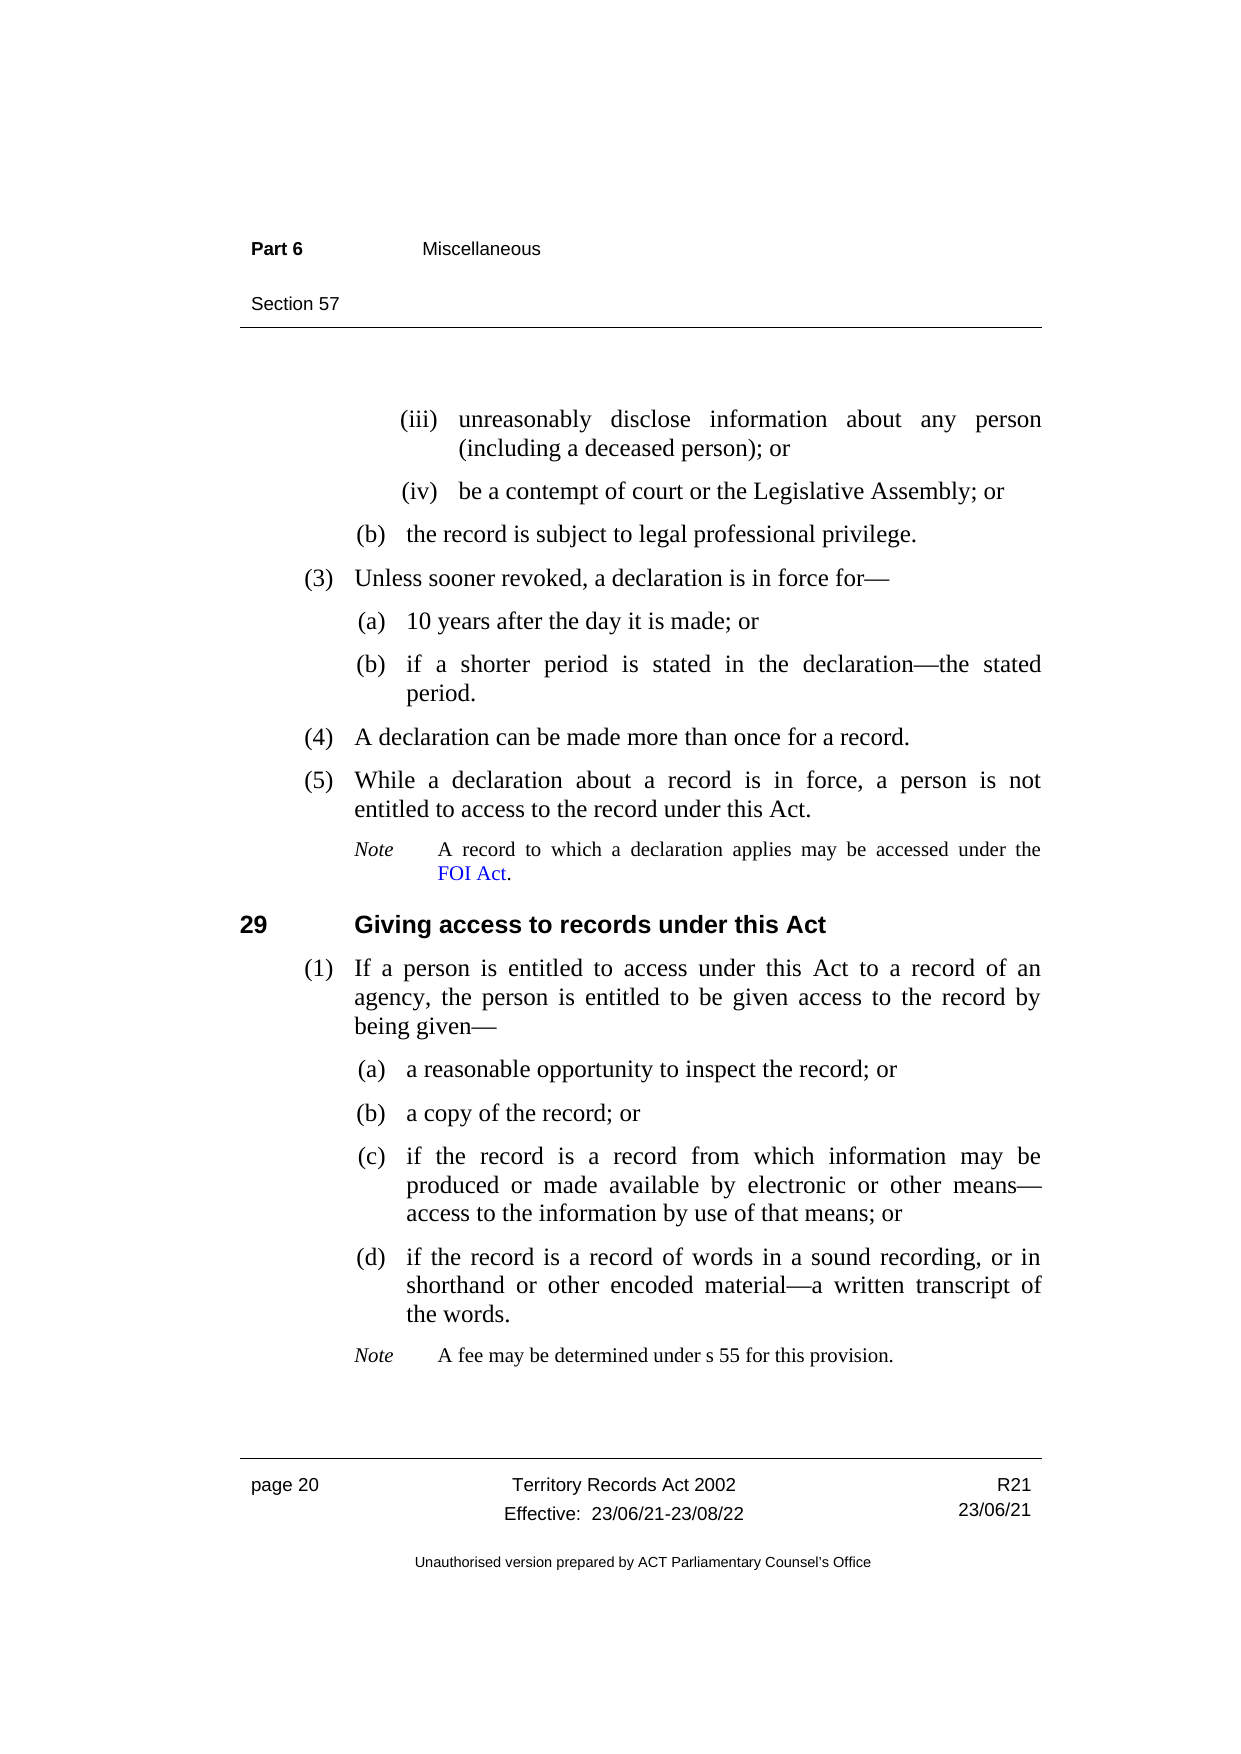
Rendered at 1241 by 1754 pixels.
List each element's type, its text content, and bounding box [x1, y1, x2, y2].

text (b) the record is subject to legal professional privilege. [239, 519, 1042, 548]
text 29 Giving access to records under this Act [239, 910, 1042, 939]
text (b) a copy of the record; or [239, 1098, 1042, 1126]
text (4) A declaration can be made more than once for a record. [239, 722, 1042, 750]
text (c) if the record is a record from which information may be produced or made available by electronic or other means—access to the information by use of that means; or [239, 1141, 1042, 1227]
text (5) While a declaration about a record is in force, a person is not entitled to access to the record under this Act. [239, 765, 1042, 822]
text Note A fee may be determined under s 55 for this provision. [354, 1343, 1042, 1367]
text (iii) unreasonably disclose information about any person (including a deceased person); or [239, 404, 1042, 462]
text (3) Unless sooner revoked, a declaration is in force for— [239, 563, 1042, 592]
text (1) If a person is entitled to access under this Act to a record of an agency, the person is entitled to be given access to the record by being given— [239, 953, 1042, 1040]
text Note A record to which a declaration applies may be accessed under the FOI Act. [354, 837, 1042, 885]
text (d) if the record is a record of words in a sound recording, or in shorthand or other encoded material—a written transcript of the words. [239, 1242, 1042, 1328]
text (a) a reasonable opportunity to inspect the record; or [239, 1054, 1042, 1083]
text (a) 10 years after the day it is made; or [239, 606, 1042, 635]
text (iv) be a contempt of court or the Legislative Assembly; or [239, 476, 1042, 505]
text (b) if a shorter period is stated in the declaration—the stated period. [239, 649, 1042, 707]
